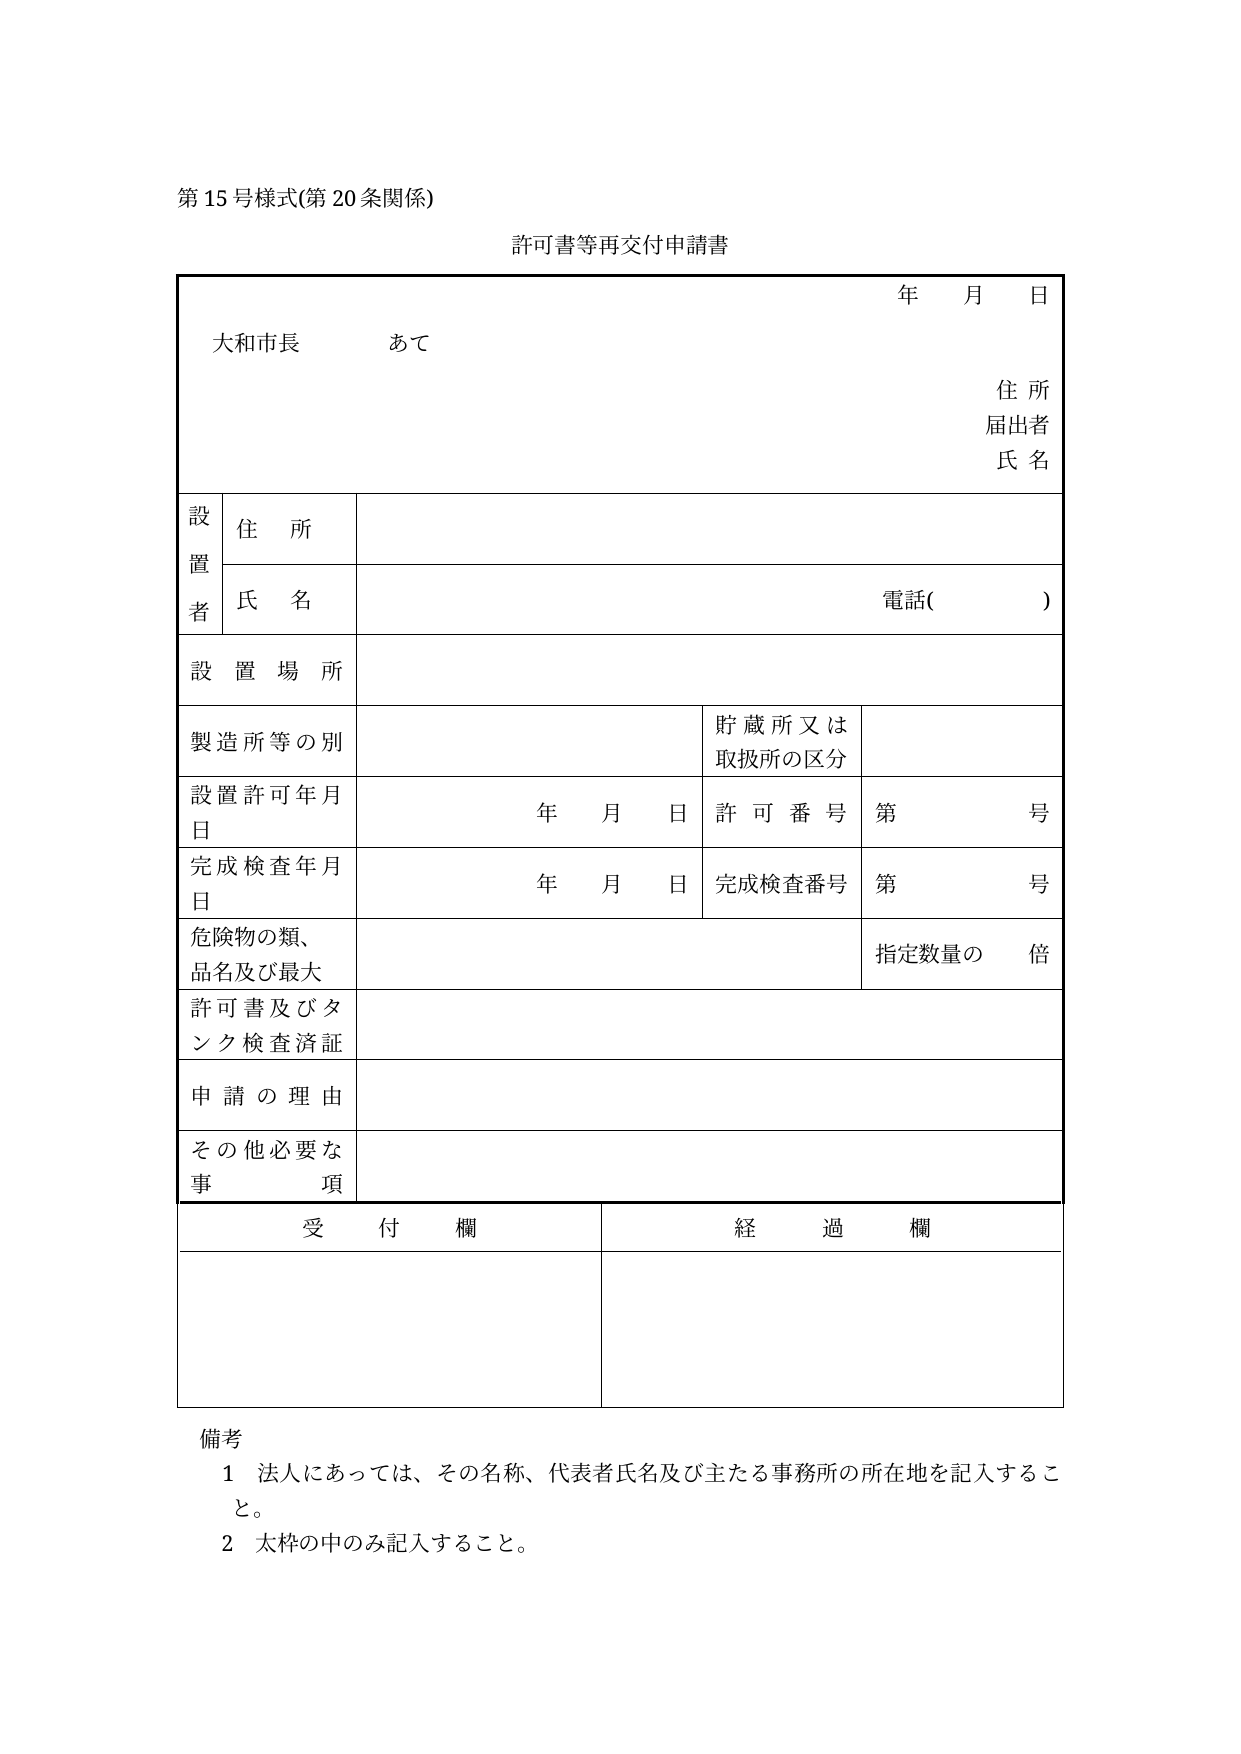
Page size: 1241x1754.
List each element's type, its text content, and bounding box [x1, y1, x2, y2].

table_cell [357, 706, 702, 776]
table_cell [357, 990, 1062, 1059]
text 許可書等再交付申請書 [177, 226, 1063, 261]
text 第15号様式(第20条関係) [177, 179, 1063, 214]
table_cell [602, 1251, 1063, 1407]
table_cell 住所 [223, 494, 356, 563]
table_cell 第 号 [862, 777, 1062, 847]
table_cell 製造所等の別 [179, 706, 356, 776]
table_cell [357, 1060, 1062, 1130]
table_cell [357, 635, 1062, 705]
table_cell 第 号 [862, 848, 1062, 918]
text 2 太枠の中のみ記入すること。 [177, 1525, 1063, 1560]
table_cell 設置者 [179, 494, 222, 634]
table_cell 設置許可年月日 [179, 777, 356, 847]
table_cell 氏名 [223, 565, 356, 634]
table_cell 受付欄 [178, 1202, 601, 1251]
table_cell その他必要な事項 [179, 1131, 356, 1201]
table_cell 完成検査番号 [703, 848, 861, 918]
table_cell 完成検査年月日 [179, 848, 356, 918]
table_cell [862, 706, 1062, 776]
table_cell 電話( ) [357, 565, 1062, 634]
text 1 法人にあっては、その名称、代表者氏名及び主たる事務所の所在地を記入すること。 [177, 1455, 1063, 1525]
table_cell [357, 494, 1062, 563]
table_cell [357, 919, 861, 988]
table_cell 許可書及びタンク検査済証の別 [179, 990, 356, 1059]
table_cell 設置場所 [179, 635, 356, 705]
table_cell 申請の理由 [179, 1060, 356, 1130]
text 備考 [177, 1420, 1063, 1455]
table_cell 年 月 日 [357, 848, 702, 918]
table_cell [178, 1251, 601, 1407]
table_cell 年 月 日 [357, 777, 702, 847]
table_cell 経過欄 [602, 1201, 1063, 1251]
table_cell [357, 1131, 1062, 1201]
table_header 年 月 日 大和市長 あて 住所 届出者 氏名 次のとおり申請します。 [179, 277, 1062, 493]
table_cell 危険物の類、品名及び最大数量 [179, 919, 356, 988]
table_cell 許可番号 [703, 777, 861, 847]
table_cell 指定数量の 倍 [862, 919, 1062, 988]
table_cell 貯蔵所又は 取扱所の区分 [703, 706, 861, 776]
